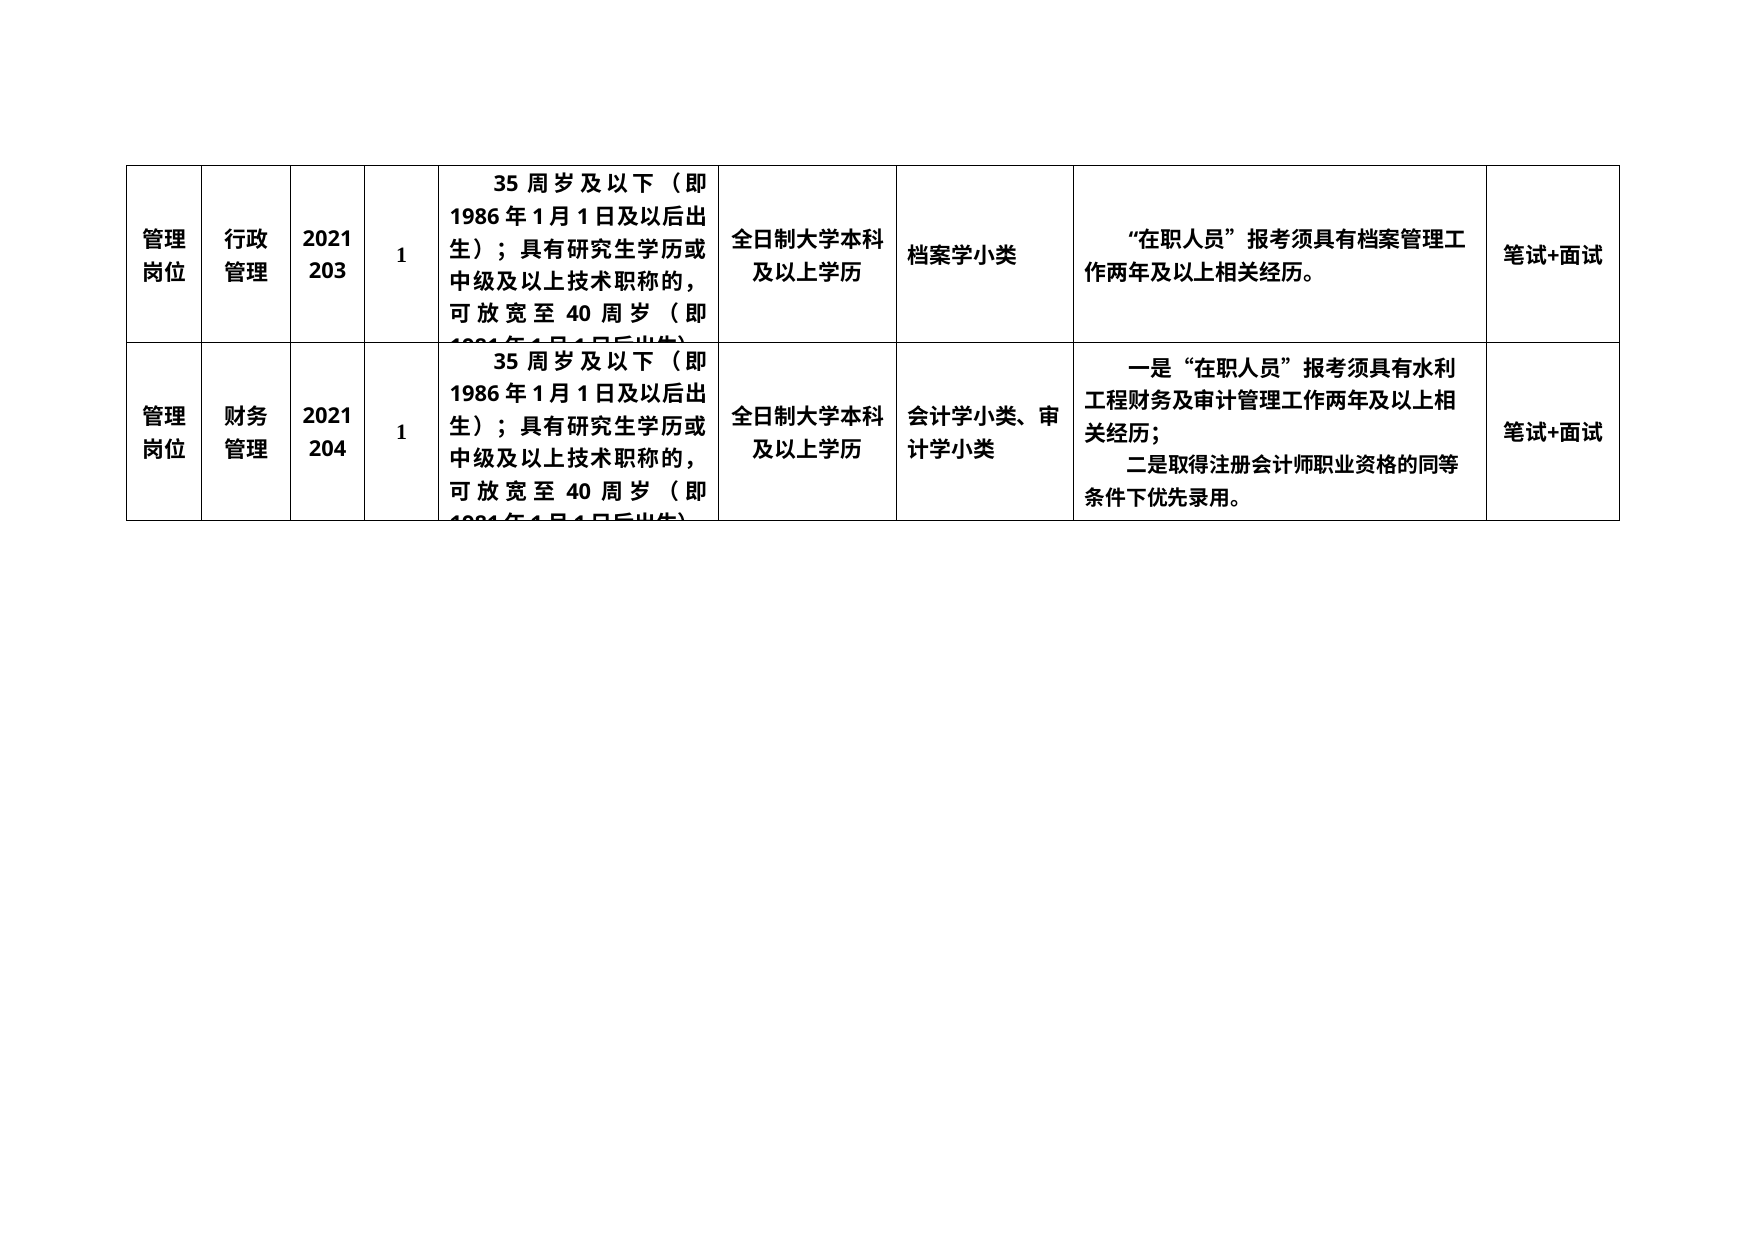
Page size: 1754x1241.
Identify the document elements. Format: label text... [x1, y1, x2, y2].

table_cell 财务 管理 [202, 343, 290, 519]
table_cell 2021 203 [291, 166, 364, 342]
table_cell 全日制大学本科及以上学历 [719, 343, 896, 519]
table_cell 会计学小类、审计学小类 [897, 343, 1073, 519]
table_cell 笔试+面试 [1487, 166, 1619, 342]
table_cell 1 [365, 343, 438, 519]
table_cell 行政 管理 [202, 166, 290, 342]
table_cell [439, 343, 718, 519]
table_cell 档案学小类 [897, 166, 1073, 342]
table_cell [439, 166, 718, 342]
table_cell 1 [365, 166, 438, 342]
table_cell 笔试+面试 [1487, 343, 1619, 519]
table_cell 管理 岗位 [127, 166, 201, 342]
table_cell 一是“在职人员”报考须具有水利工程财务及审计管理工作两年及以上相关经历； 二是取得注册会计师职业资格的同等条件下优先录用。 [1074, 343, 1486, 519]
table_cell 管理 岗位 [127, 343, 201, 519]
table_cell 2021 204 [291, 343, 364, 519]
table_cell “在职人员”报考须具有档案管理工作两年及以上相关经历。 [1074, 166, 1486, 342]
table_cell 全日制大学本科及以上学历 [719, 166, 896, 342]
